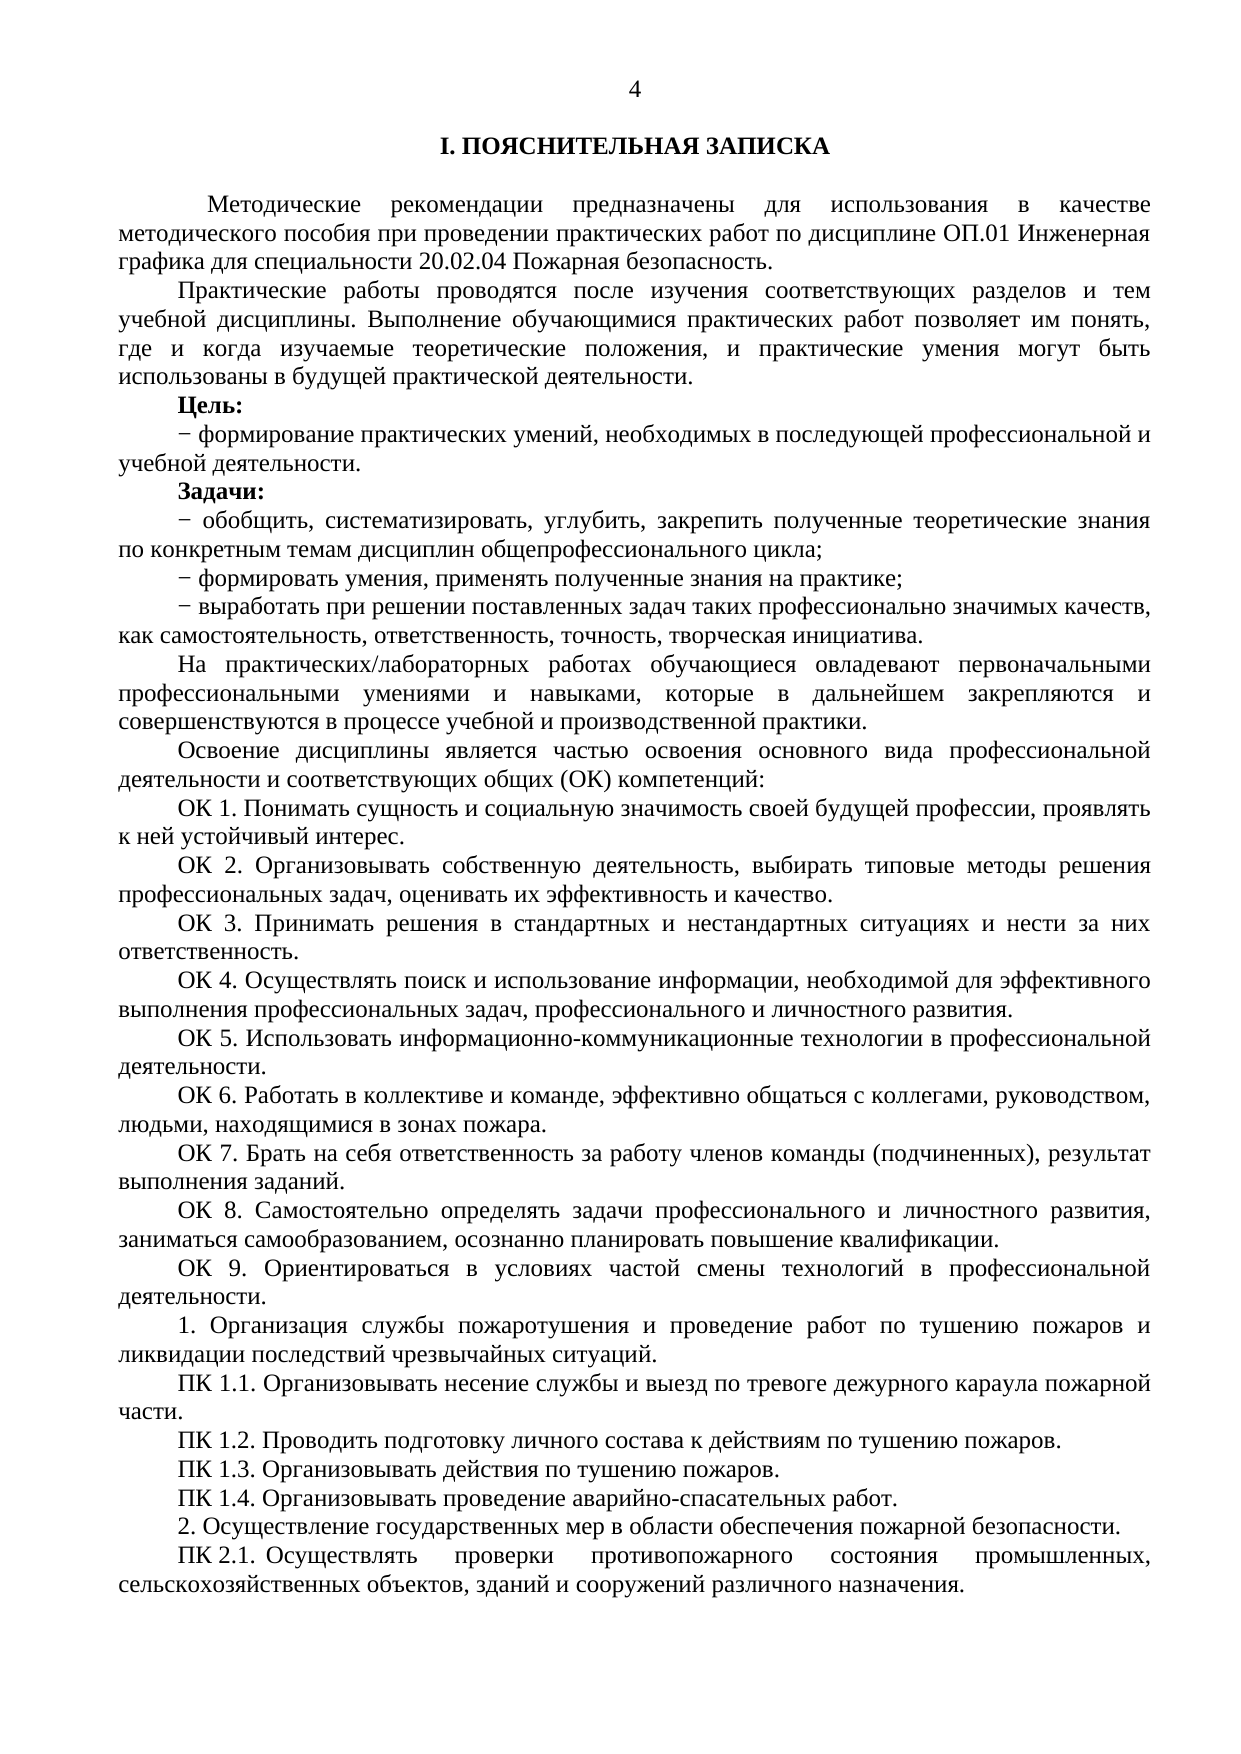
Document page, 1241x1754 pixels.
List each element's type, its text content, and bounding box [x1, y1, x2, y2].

list ПК 1.4. Организовывать проведение аварийно-спасательных работ. [118, 1483, 1152, 1511]
list Задачи: [118, 476, 1152, 505]
list ОК 7. Брать на себя ответственность за работу членов команды (подчиненных), результат выполнения заданий. [118, 1138, 1152, 1195]
list На практических/лабораторных работах обучающиеся овладевают первоначальными профессиональными умениями и навыками, которые в дальнейшем закрепляются и совершенствуются в процессе учебной и производственной практики. [118, 649, 1152, 735]
list − обобщить, систематизировать, углубить, закрепить полученные теоретические знания по конкретным темам дисциплин общепрофессионального цикла; [118, 505, 1152, 563]
list ОК 9. Ориентироваться в условиях частой смены технологий в профессиональной деятельности. [118, 1253, 1152, 1310]
list ПК 2.1. Осуществлять проверки противопожарного состояния промышленных, сельскохозяйственных объектов, зданий и сооружений различного назначения. [118, 1540, 1152, 1598]
list Освоение дисциплины является частью освоения основного вида профессиональной деятельности и соответствующих общих (ОК) компетенций: [118, 735, 1152, 793]
list ОК 3. Принимать решения в стандартных и нестандартных ситуациях и нести за них ответственность. [118, 908, 1152, 965]
list − формировать умения, применять полученные знания на практике; [118, 563, 1152, 591]
list − выработать при решении поставленных задач таких профессионально значимых качеств, как самостоятельность, ответственность, точность, творческая инициатива. [118, 591, 1152, 649]
list ОК 8. Самостоятельно определять задачи профессионального и личностного развития, заниматься самообразованием, осознанно планировать повышение квалификации. [118, 1195, 1152, 1253]
list Методические рекомендации предназначены для использования в качестве методического пособия при проведении практических работ по дисциплине ОП.01 Инженерная графика для специальности 20.02.04 Пожарная безопасность. [118, 189, 1152, 275]
list ПК 1.3. Организовывать действия по тушению пожаров. [118, 1454, 1152, 1483]
list ОК 6. Работать в коллективе и команде, эффективно общаться с коллегами, руководством, людьми, находящимися в зонах пожара. [118, 1080, 1152, 1138]
list 2. Осуществление государственных мер в области обеспечения пожарной безопасности. [118, 1511, 1152, 1540]
list − формирование практических умений, необходимых в последующей профессиональной и учебной деятельности. [118, 419, 1152, 476]
list ПК 1.1. Организовывать несение службы и выезд по тревоге дежурного караула пожарной части. [118, 1368, 1152, 1425]
list ОК 5. Использовать информационно-коммуникационные технологии в профессиональной деятельности. [118, 1023, 1152, 1080]
list Практические работы проводятся после изучения соответствующих разделов и тем учебной дисциплины. Выполнение обучающимися практических работ позволяет им понять, где и когда изучаемые теоретические положения, и практические умения могут быть использованы в будущей практической деятельности. [118, 275, 1152, 390]
list 1. Организация службы пожаротушения и проведение работ по тушению пожаров и ликвидации последствий чрезвычайных ситуаций. [118, 1310, 1152, 1368]
list ОК 1. Понимать сущность и социальную значимость своей будущей профессии, проявлять к ней устойчивый интерес. [118, 793, 1152, 850]
list ОК 2. Организовывать собственную деятельность, выбирать типовые методы решения профессиональных задач, оценивать их эффективность и качество. [118, 850, 1152, 908]
list ОК 4. Осуществлять поиск и использование информации, необходимой для эффективного выполнения профессиональных задач, профессионального и личностного развития. [118, 965, 1152, 1023]
list I. ПОЯСНИТЕЛЬНАЯ ЗАПИСКА [118, 131, 1152, 160]
list Цель: [118, 390, 1152, 419]
list ПК 1.2. Проводить подготовку личного состава к действиям по тушению пожаров. [118, 1425, 1152, 1454]
